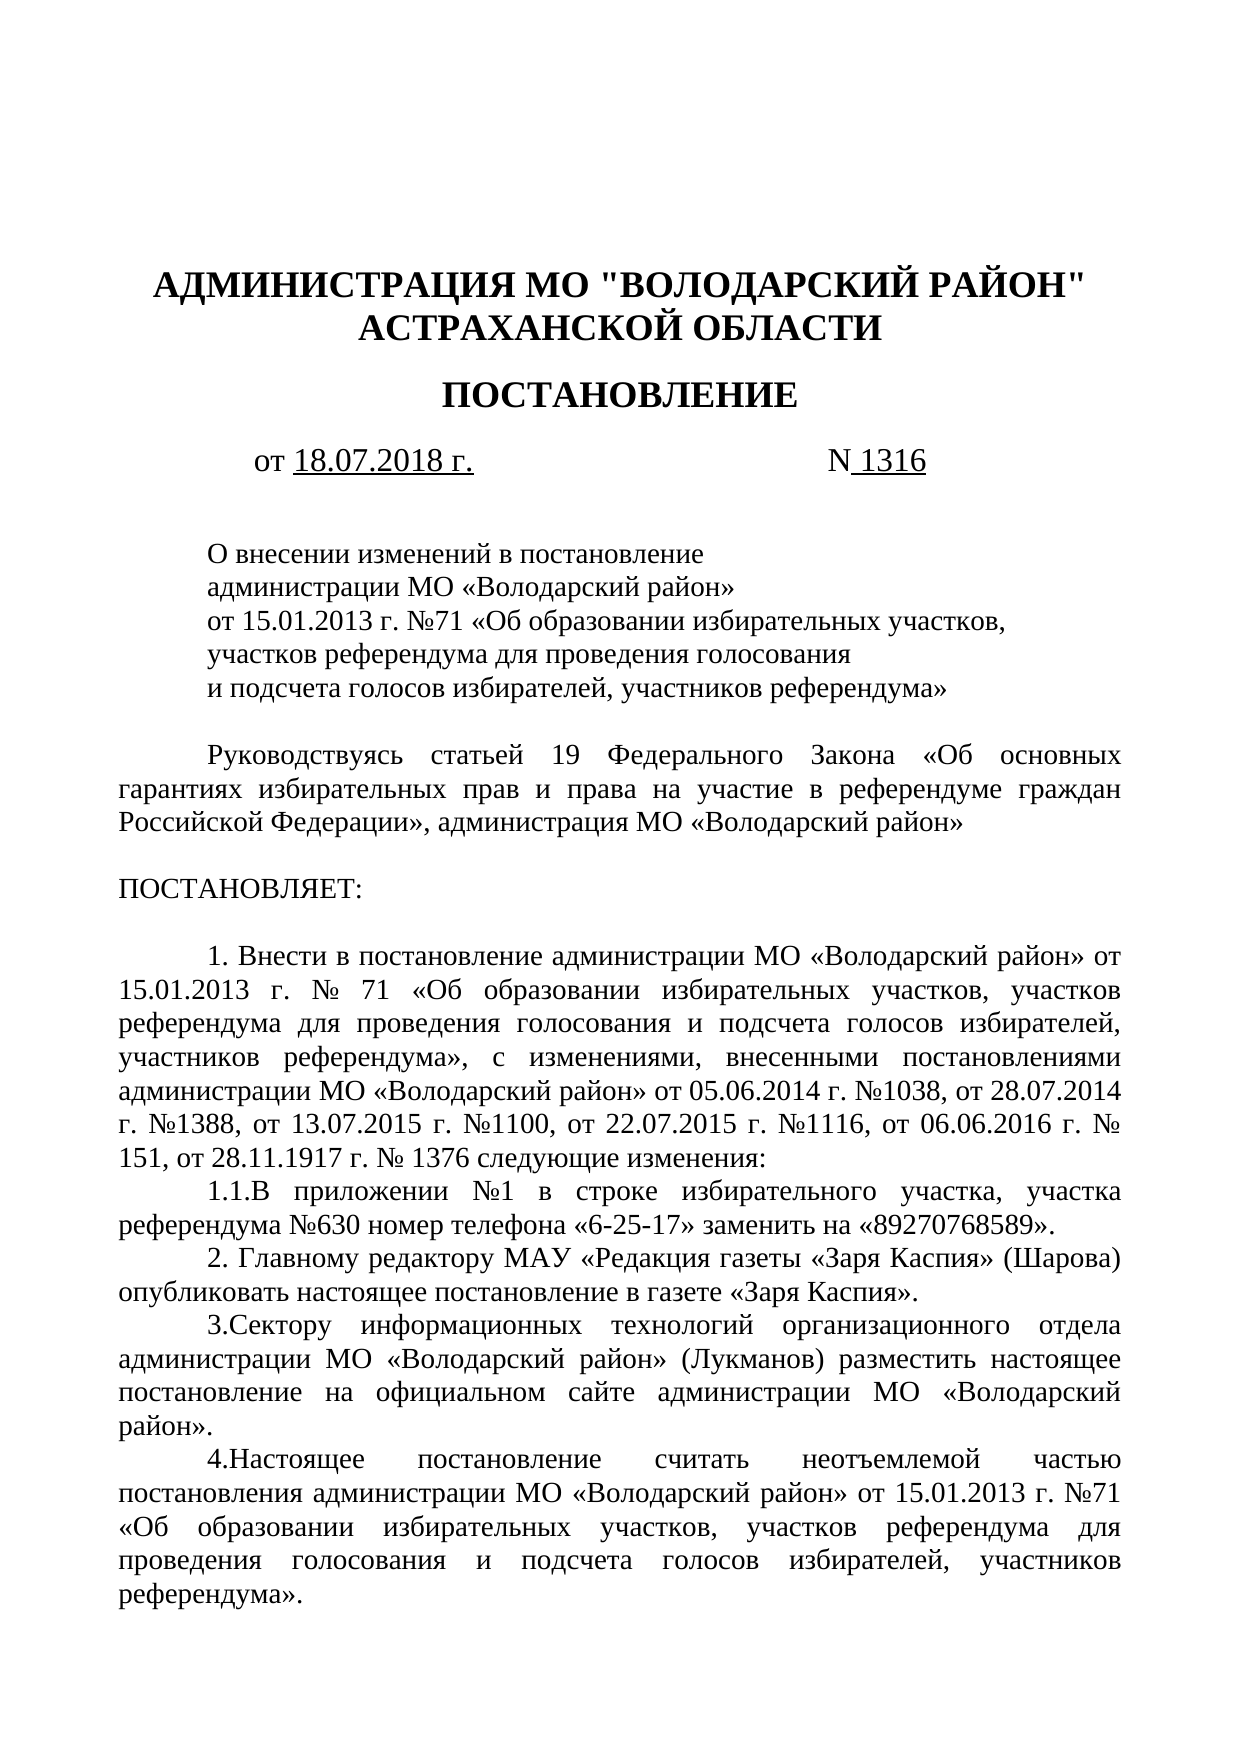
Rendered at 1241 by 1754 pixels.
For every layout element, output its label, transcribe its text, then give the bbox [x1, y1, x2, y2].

text 3.Сектору информационных технологий организационного отдела администрации МО «Володарский район» (Лукманов) разместить настоящее постановление на официальном сайте администрации МО «Володарский район». [118, 1307, 1122, 1442]
text АДМИНИСТРАЦИЯ МО "ВОЛОДАРСКИЙ РАЙОН" [118, 262, 1122, 306]
text 1.1.В приложении №1 в строке избирательного участка, участка референдума №630 номер телефона «6-25-17» заменить на «89270768589». [118, 1173, 1122, 1240]
text участков референдума для проведения голосования [118, 637, 1122, 670]
table_header от 18.07.2018 г. [107, 440, 620, 478]
table_header N 1316 [620, 440, 1133, 478]
text администрации МО «Володарский район» [118, 569, 1122, 603]
text 1. Внести в постановление администрации МО «Володарский район» от 15.01.2013 г. № 71 «Об образовании избирательных участков, участков референдума для проведения голосования и подсчета голосов избирателей, участников референдума», с изменениями, внесенными постановлениями администрации МО «Володарский район» от 05.06.2014 г. №1038, от 28.07.2014 г. №1388, от 13.07.2015 г. №1100, от 22.07.2015 г. №1116, от 06.06.2016 г. № 151, от 28.11.1917 г. № 1376 следующие изменения: [118, 938, 1122, 1173]
text АСТРАХАНСКОЙ ОБЛАСТИ [118, 306, 1122, 349]
text ПОСТАНОВЛЕНИЕ [118, 373, 1122, 416]
text 4.Настоящее постановление считать неотъемлемой частью постановления администрации МО «Володарский район» от 15.01.2013 г. №71 «Об образовании избирательных участков, участков референдума для проведения голосования и подсчета голосов избирателей, участников референдума». [118, 1442, 1122, 1609]
text ПОСТАНОВЛЯЕТ: [118, 871, 1122, 905]
text от 15.01.2013 г. №71 «Об образовании избирательных участков, [118, 603, 1122, 637]
text и подсчета голосов избирателей, участников референдума» [118, 670, 1122, 704]
text 2. Главному редактору МАУ «Редакция газеты «Заря Каспия» (Шарова) опубликовать настоящее постановление в газете «Заря Каспия». [118, 1240, 1122, 1307]
text О внесении изменений в постановление [118, 536, 1122, 569]
text Руководствуясь статьей 19 Федерального Закона «Об основных гарантиях избирательных прав и права на участие в референдуме граждан Российской Федерации», администрация МО «Володарский район» [118, 737, 1122, 838]
